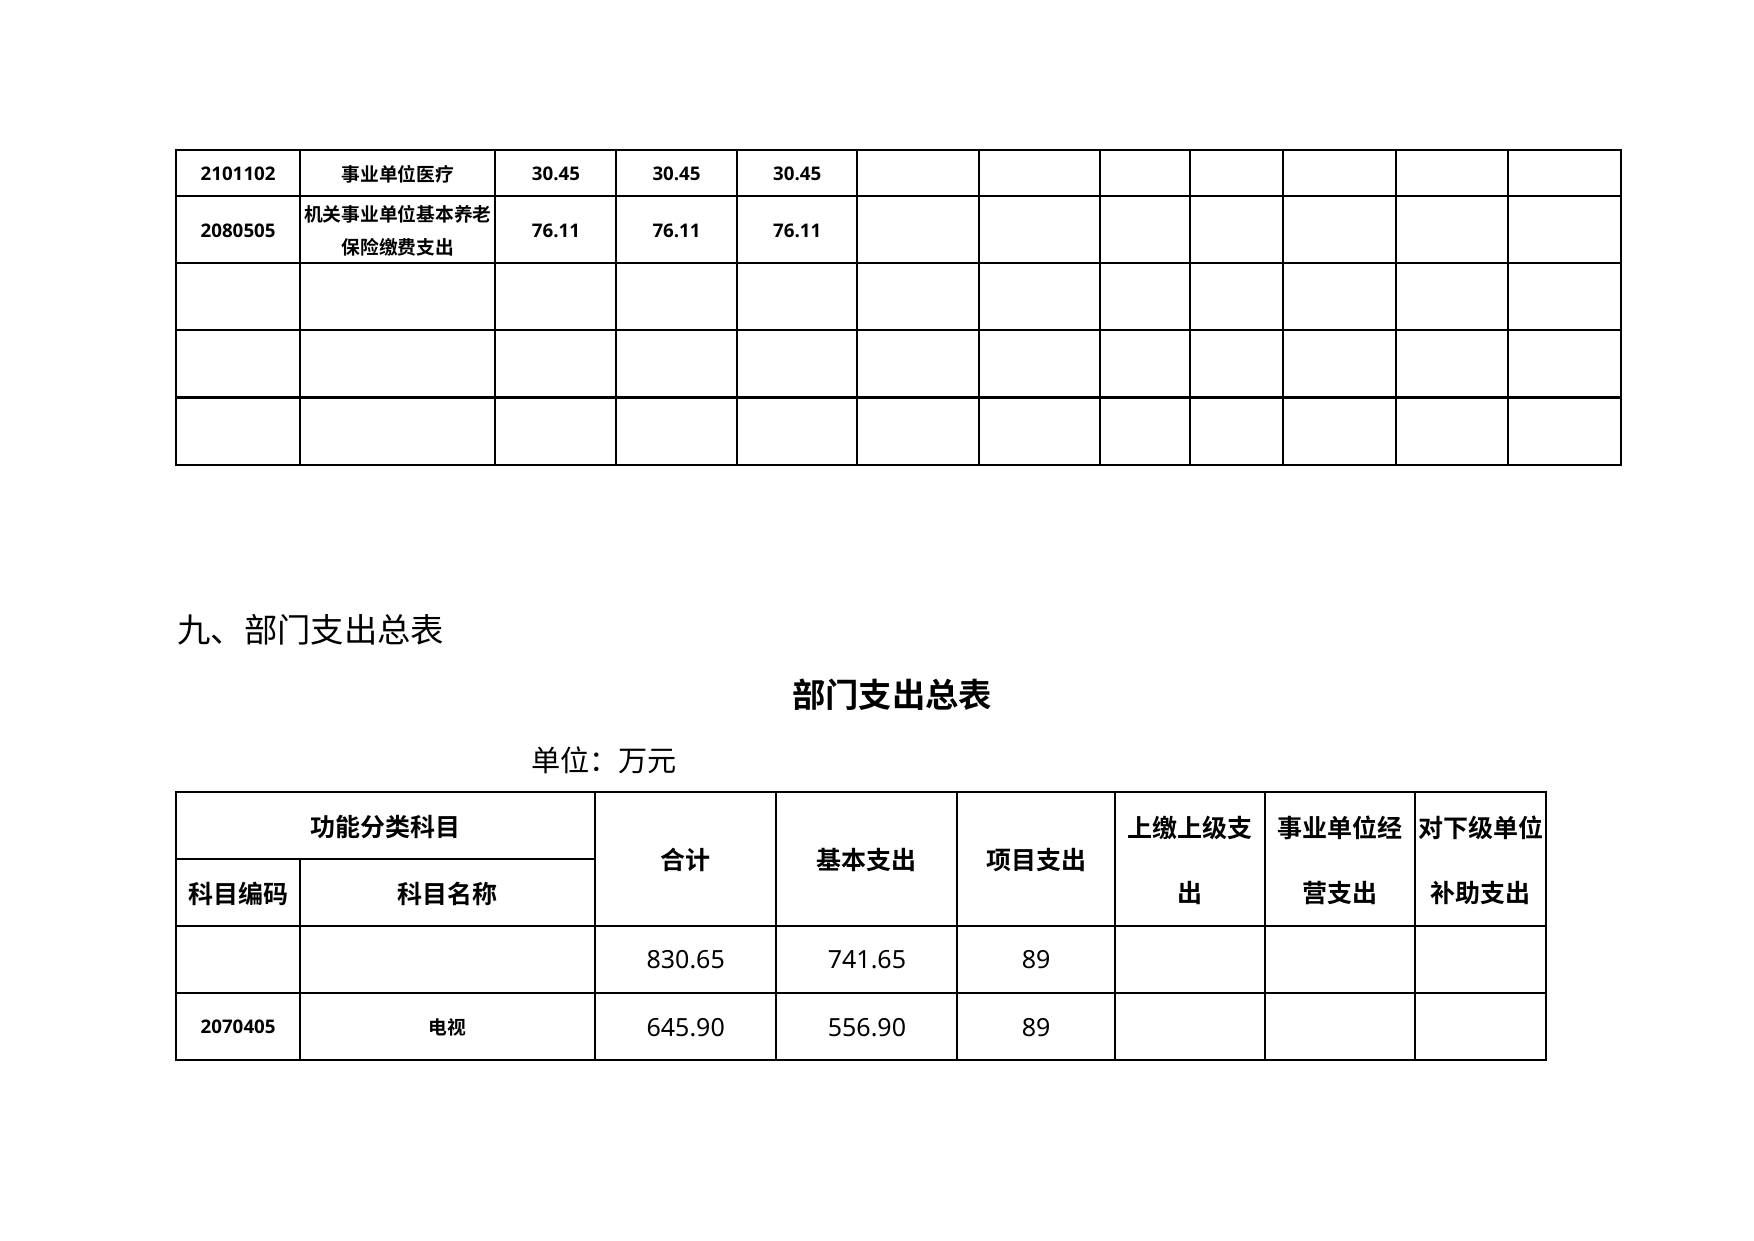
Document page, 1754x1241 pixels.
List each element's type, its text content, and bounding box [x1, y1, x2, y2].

table_cell 事业单位医疗 [301, 151, 494, 195]
table_cell 科目编码 [177, 860, 299, 925]
table_cell [858, 331, 978, 396]
table_cell 76.11 [617, 197, 736, 262]
table_cell 科目名称 [301, 860, 594, 925]
table_cell 30.45 [617, 151, 736, 195]
table_header 功能分类科目 [177, 793, 594, 858]
table_cell [1284, 151, 1395, 195]
table_cell [1101, 197, 1189, 262]
table_cell [858, 197, 978, 262]
table_cell [1397, 399, 1507, 463]
table_cell 741.65 [777, 927, 956, 992]
table_cell 556.90 [777, 994, 956, 1059]
table_cell 645.90 [596, 994, 775, 1059]
table_cell [1101, 399, 1189, 463]
table_cell [1191, 331, 1282, 396]
table_cell 机关事业单位基本养老保险缴费支出 [301, 197, 494, 262]
table_cell [980, 264, 1099, 329]
table_cell [1191, 399, 1282, 463]
table_cell [617, 331, 736, 396]
table_cell [177, 927, 299, 992]
table_cell [738, 331, 856, 396]
table_cell [1101, 331, 1189, 396]
table_cell [1191, 197, 1282, 262]
table_cell [1416, 927, 1545, 992]
text 部门支出总表 [177, 661, 1606, 726]
table_cell 89 [958, 994, 1114, 1059]
table_cell [1284, 331, 1395, 396]
table_cell [1284, 197, 1395, 262]
text 单位：万元 [177, 726, 1606, 791]
table_cell 2080505 [177, 197, 299, 262]
table_cell [496, 264, 615, 329]
table_header 合计 [596, 793, 775, 925]
table_cell [738, 399, 856, 463]
table_cell 电视 [301, 994, 594, 1059]
table_cell [858, 151, 978, 195]
table_cell [177, 264, 299, 329]
table_cell [1509, 151, 1620, 195]
table_cell [1284, 264, 1395, 329]
table_cell 76.11 [496, 197, 615, 262]
table_cell 89 [958, 927, 1114, 992]
table_cell [1266, 994, 1414, 1059]
table_cell [617, 399, 736, 463]
table_cell [617, 264, 736, 329]
table_cell [1509, 264, 1620, 329]
table_header 项目支出 [958, 793, 1114, 925]
table_cell [1397, 151, 1507, 195]
table_header 事业单位经营支出 [1266, 793, 1414, 925]
table_cell [980, 399, 1099, 463]
table_cell 830.65 [596, 927, 775, 992]
table_cell [1416, 994, 1545, 1059]
table_cell [1101, 264, 1189, 329]
table_cell 30.45 [496, 151, 615, 195]
table_cell [1397, 264, 1507, 329]
table_cell [1116, 927, 1264, 992]
table_cell [1509, 399, 1620, 463]
table_cell [738, 264, 856, 329]
table_cell [301, 399, 494, 463]
table_cell [1101, 151, 1189, 195]
table_cell [980, 331, 1099, 396]
table_cell [858, 264, 978, 329]
table_header 对下级单位补助支出 [1416, 793, 1545, 925]
table_header 基本支出 [777, 793, 956, 925]
table_cell [1266, 927, 1414, 992]
table_cell [1509, 331, 1620, 396]
table_cell [980, 197, 1099, 262]
text 九、部门支出总表 [177, 596, 1606, 661]
table_cell [1509, 197, 1620, 262]
table_cell [1397, 197, 1507, 262]
table_cell [496, 331, 615, 396]
table_cell [1116, 994, 1264, 1059]
table_cell [858, 399, 978, 463]
table_cell [301, 331, 494, 396]
table_header 上缴上级支出 [1116, 793, 1264, 925]
table_cell [1191, 264, 1282, 329]
table_cell 30.45 [738, 151, 856, 195]
table_cell [980, 151, 1099, 195]
table_cell [496, 399, 615, 463]
table_cell 2101102 [177, 151, 299, 195]
table_cell [1284, 399, 1395, 463]
table_cell 76.11 [738, 197, 856, 262]
table_cell [1191, 151, 1282, 195]
table_cell [301, 927, 594, 992]
table_cell [177, 399, 299, 463]
table_cell [177, 331, 299, 396]
table_cell [301, 264, 494, 329]
table_cell [1397, 331, 1507, 396]
table_cell 2070405 [177, 994, 299, 1059]
